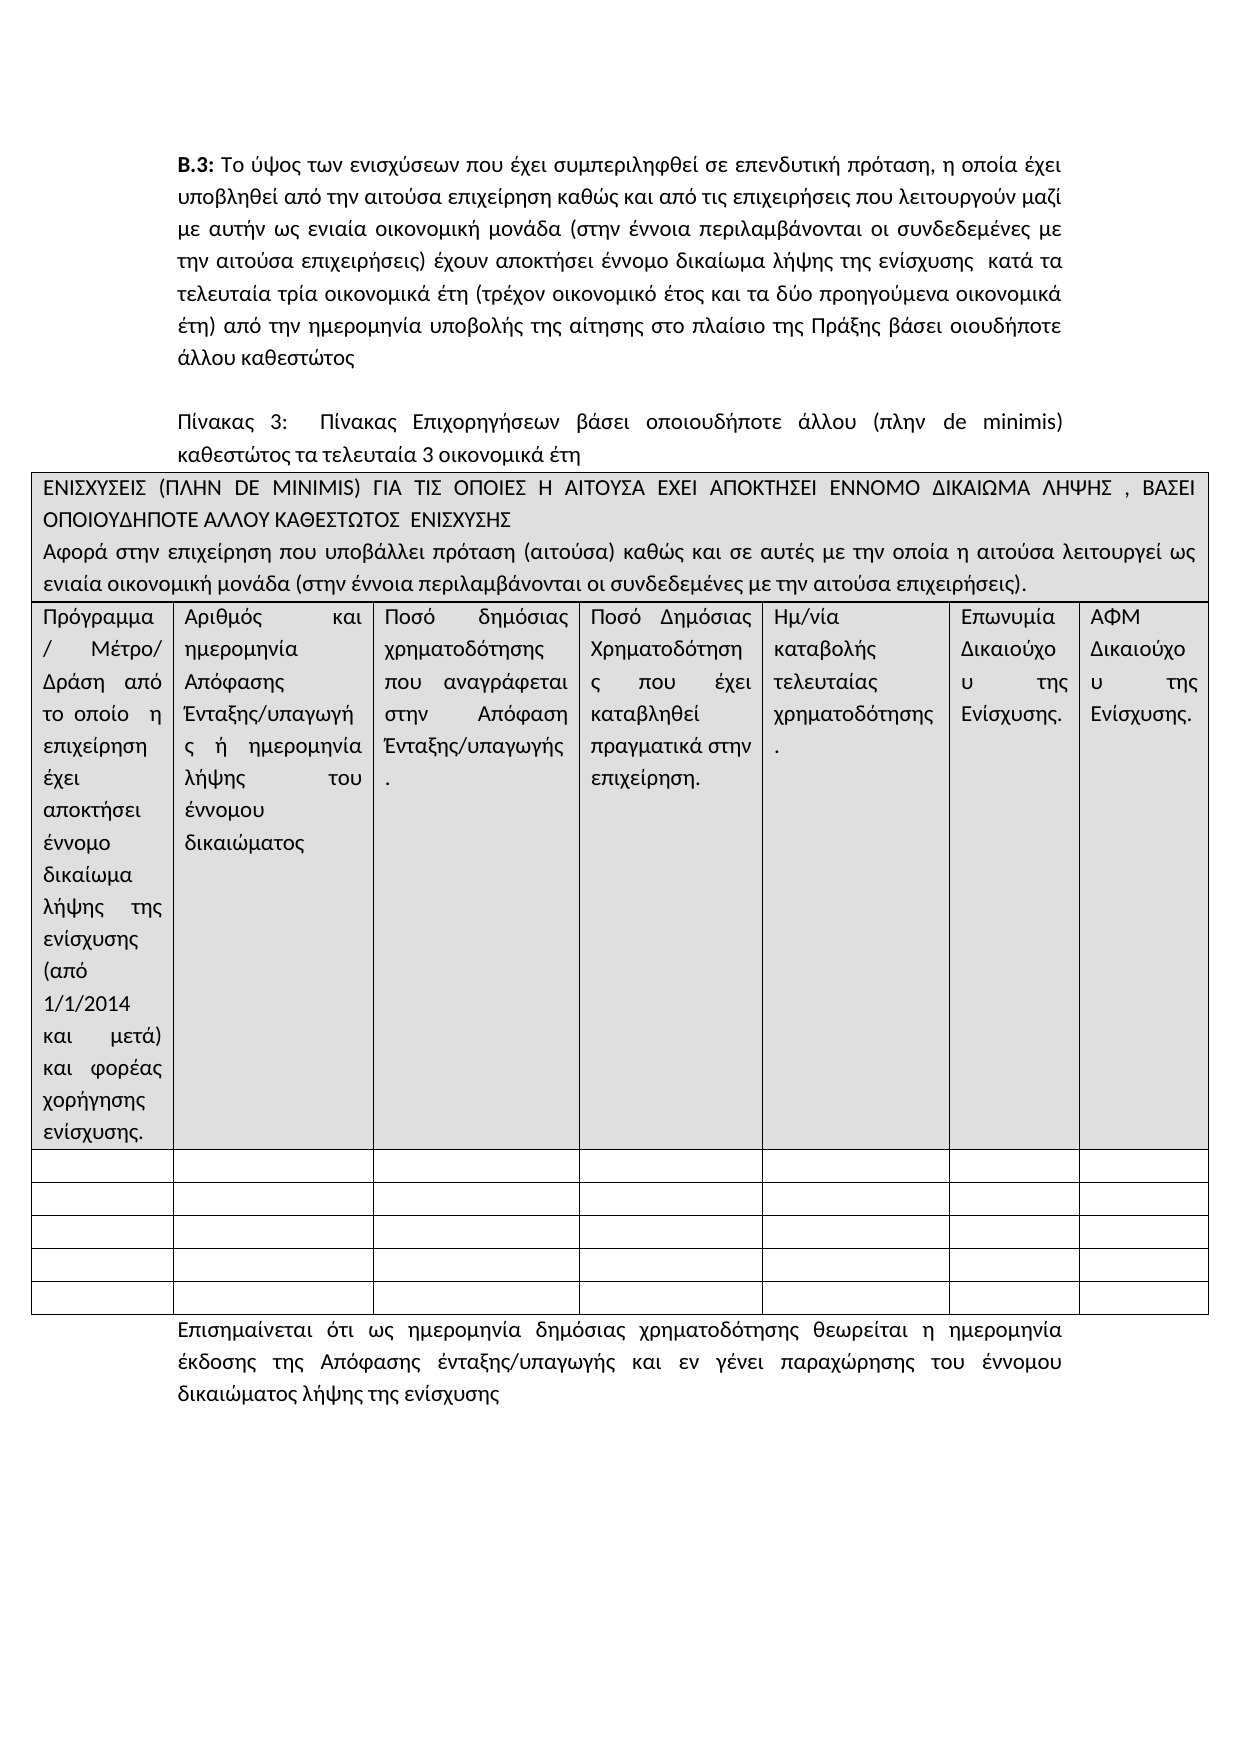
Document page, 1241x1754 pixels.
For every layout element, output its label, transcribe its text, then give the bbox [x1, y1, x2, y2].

table_cell [950, 1183, 1079, 1215]
table_cell [374, 1216, 579, 1248]
table_cell Ημ/νία καταβολής τελευταίας χρηματοδότησης. [763, 603, 949, 1149]
table_cell [950, 1282, 1079, 1314]
table_cell [580, 1249, 762, 1281]
table_cell [1080, 1249, 1208, 1281]
table_cell [174, 1150, 373, 1182]
text Β.3: Το ύψος των ενισχύσεων που έχει συμπεριληφθεί σε επενδυτική πρόταση, η οποία έχει υποβληθεί από την αιτούσα επιχείρηση καθώς και από τις επιχειρήσεις που λειτουργούν μαζί με αυτήν ως ενιαία οικονομική μονάδα (στην έννοια περιλαμβάνονται οι συνδεδεμένες με την αιτούσα επιχειρήσεις) έχουν αποκτήσει έννομο δικαίωμα λήψης της ενίσχυσης κατά τα τελευταία τρία οικονομικά έτη (τρέχον οικονομικό έτος και τα δύο προηγούμενα οικονομικά έτη) από την ημερομηνία υποβολής της αίτησης στο πλαίσιο της Πράξης βάσει οιουδήποτε άλλου καθεστώτος [177, 150, 1063, 371]
table_cell [174, 1183, 373, 1215]
table_cell [580, 1282, 762, 1314]
table_cell Ποσό Δημόσιας Χρηματοδότησης που έχει καταβληθεί πραγματικά στην επιχείρηση. [580, 603, 762, 1149]
table_cell [1080, 1282, 1208, 1314]
table_cell [763, 1183, 949, 1215]
table_cell [32, 1183, 173, 1215]
table_cell [1080, 1216, 1208, 1248]
table_cell Αριθμός και ημερομηνία Απόφασης Ένταξης/υπαγωγής ή ημερομηνία λήψης του έννομου δικαιώματος [174, 603, 373, 1149]
table_cell [174, 1282, 373, 1314]
table_header ΕΝΙΣΧΥΣΕΙΣ (ΠΛΗΝ DE MINIMIS) ΓΙΑ ΤΙΣ ΟΠΟΙΕΣ Η ΑΙΤΟΥΣΑ ΕΧΕΙ ΑΠΟΚΤΗΣΕΙ ΕΝΝΟΜΟ ΔΙΚΑΙΩΜΑ ΛΗΨΗΣ , ΒΑΣΕΙ ΟΠΟΙΟΥΔΗΠΟΤΕ ΑΛΛΟΥ ΚΑΘΕΣΤΩΤΟΣ ΕΝΙΣΧΥΣΗΣ Αφορά στην επιχείρηση που υποβάλλει πρόταση (αιτούσα) καθώς και σε αυτές με την οποία η αιτούσα λειτουργεί ως ενιαία οικονομική μονάδα (στην έννοια περιλαμβάνονται οι συνδεδεμένες με την αιτούσα επιχειρήσεις). [32, 473, 1208, 601]
table_cell [32, 1216, 173, 1248]
table_cell [950, 1216, 1079, 1248]
table_cell [32, 1150, 173, 1182]
table_cell [374, 1150, 579, 1182]
table_cell [580, 1183, 762, 1215]
table_cell [374, 1183, 579, 1215]
table_cell [374, 1249, 579, 1281]
table_cell [580, 1216, 762, 1248]
table_cell [1080, 1183, 1208, 1215]
table_cell ΑΦΜ Δικαιούχου της Ενίσχυσης. [1080, 603, 1208, 1149]
table_cell [32, 1282, 173, 1314]
table_cell [374, 1282, 579, 1314]
table_cell [950, 1150, 1079, 1182]
table_cell [1080, 1150, 1208, 1182]
table_cell Ποσό δημόσιας χρηματοδότησης που αναγράφεται στην Απόφαση Ένταξης/υπαγωγής. [374, 603, 579, 1149]
table_cell [950, 1249, 1079, 1281]
table_cell [763, 1249, 949, 1281]
table_cell Επωνυμία Δικαιούχου της Ενίσχυσης. [950, 603, 1079, 1149]
table_cell [174, 1216, 373, 1248]
table_cell Πρόγραμμα/ Μέτρο/ Δράση από το οποίο η επιχείρηση έχει αποκτήσει έννομο δικαίωμα λήψης της ενίσχυσης (από 1/1/2014 και μετά) και φορέας χορήγησης ενίσχυσης. [32, 603, 173, 1149]
table_cell [763, 1150, 949, 1182]
table_cell [763, 1282, 949, 1314]
text Επισημαίνεται ότι ως ημερομηνία δημόσιας χρηματοδότησης θεωρείται η ημερομηνία έκδοσης της Απόφασης ένταξης/υπαγωγής και εν γένει παραχώρησης του έννομου δικαιώματος λήψης της ενίσχυσης [177, 1315, 1063, 1407]
table_cell [580, 1150, 762, 1182]
table_cell [174, 1249, 373, 1281]
table_cell [32, 1249, 173, 1281]
table_cell [763, 1216, 949, 1248]
text Πίνακας 3: Πίνακας Επιχορηγήσεων βάσει οποιουδήποτε άλλου (πλην de minimis) καθεστώτος τα τελευταία 3 οικονομικά έτη [177, 407, 1063, 468]
